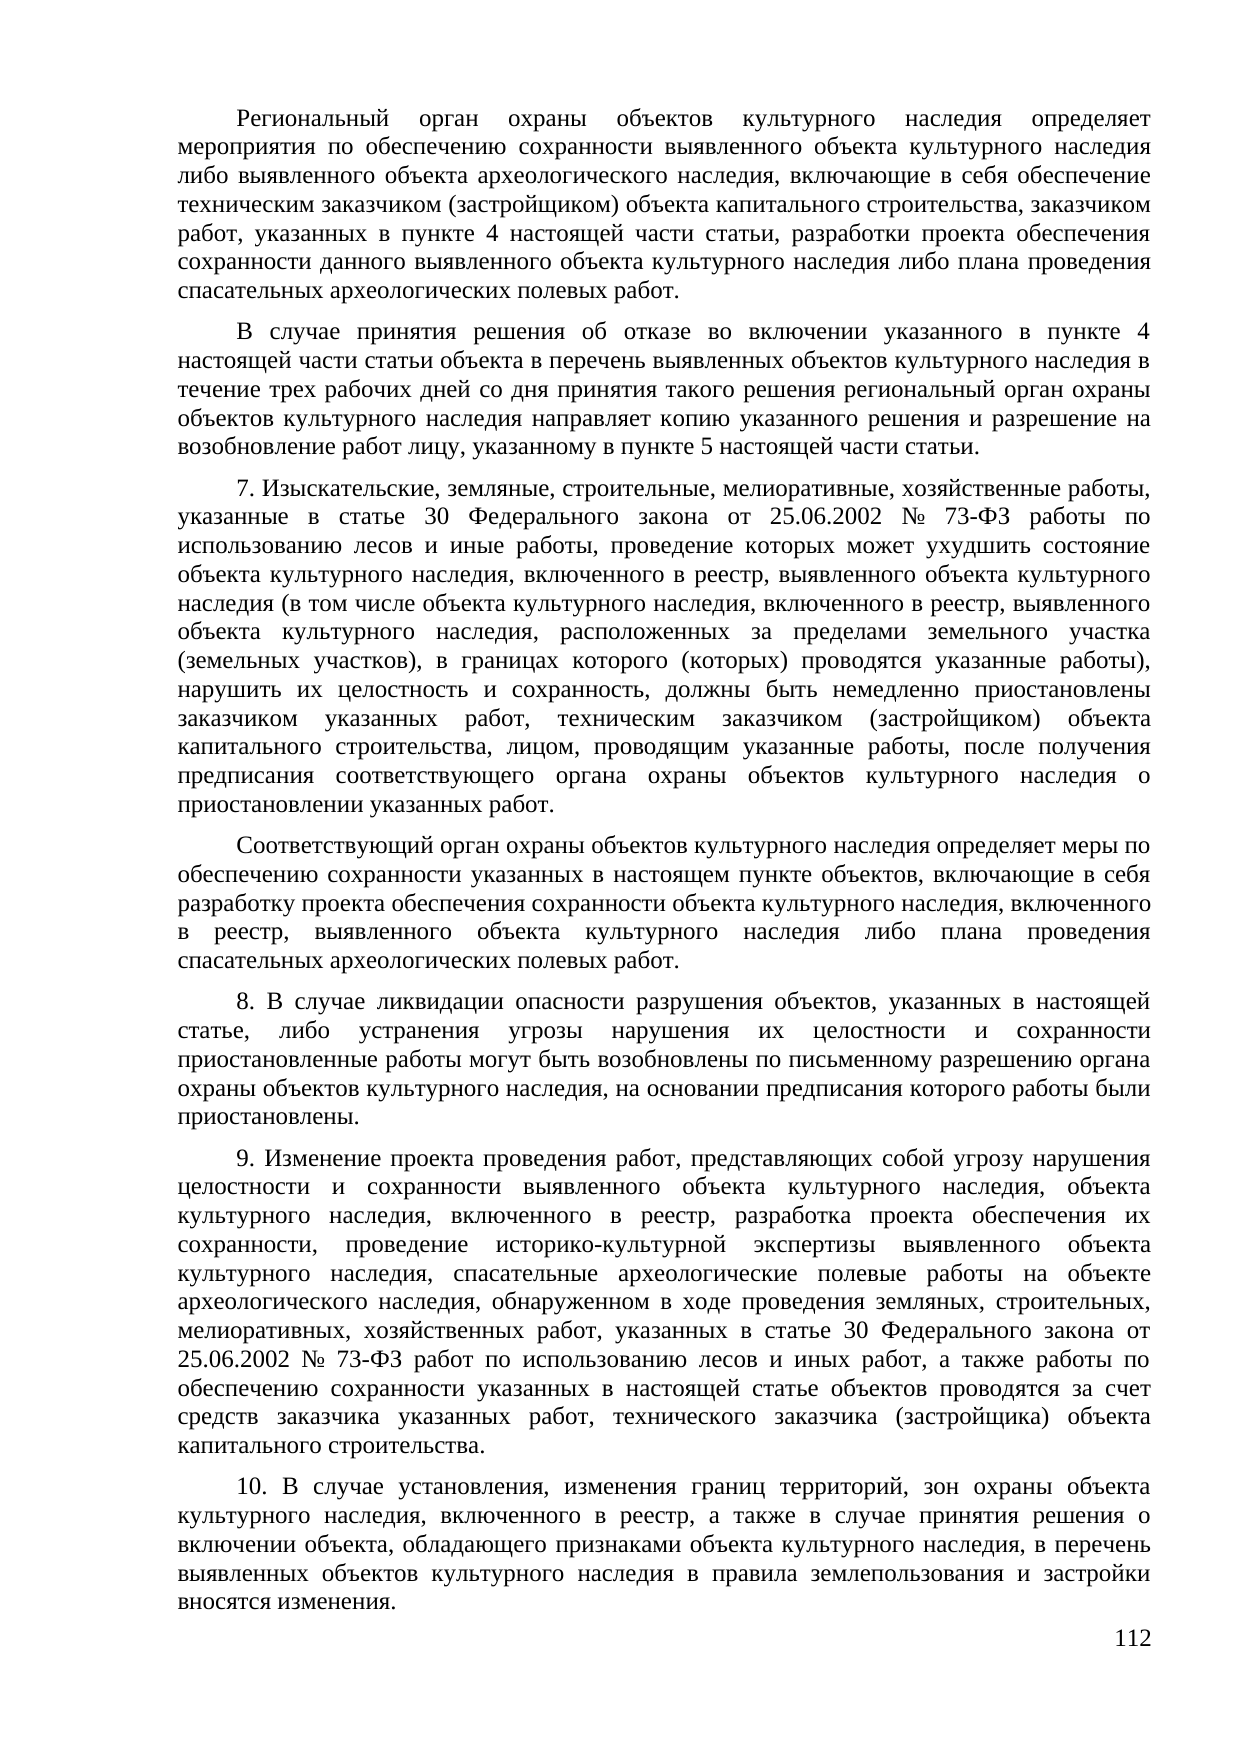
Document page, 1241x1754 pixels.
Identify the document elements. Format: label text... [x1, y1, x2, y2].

text Соответствующий орган охраны объектов культурного наследия определяет меры по обеспечению сохранности указанных в настоящем пункте объектов, включающие в себя разработку проекта обеспечения сохранности объекта культурного наследия, включенного в реестр, выявленного объекта культурного наследия либо плана проведения спасательных археологических полевых работ. [177, 830, 1152, 974]
text Региональный орган охраны объектов культурного наследия определяет мероприятия по обеспечению сохранности выявленного объекта культурного наследия либо выявленного объекта археологического наследия, включающие в себя обеспечение техническим заказчиком (застройщиком) объекта капитального строительства, заказчиком работ, указанных в пункте 4 настоящей части статьи, разработки проекта обеспечения сохранности данного выявленного объекта культурного наследия либо плана проведения спасательных археологических полевых работ. [177, 103, 1152, 304]
text 7. Изыскательские, земляные, строительные, мелиоративные, хозяйственные работы, указанные в статье 30 Федерального закона от 25.06.2002 № 73-ФЗ работы по использованию лесов и иные работы, проведение которых может ухудшить состояние объекта культурного наследия, включенного в реестр, выявленного объекта культурного наследия (в том числе объекта культурного наследия, включенного в реестр, выявленного объекта культурного наследия, расположенных за пределами земельного участка (земельных участков), в границах которого (которых) проводятся указанные работы), нарушить их целостность и сохранность, должны быть немедленно приостановлены заказчиком указанных работ, техническим заказчиком (застройщиком) объекта капитального строительства, лицом, проводящим указанные работы, после получения предписания соответствующего органа охраны объектов культурного наследия о приостановлении указанных работ. [177, 473, 1152, 818]
text В случае принятия решения об отказе во включении указанного в пункте 4 настоящей части статьи объекта в перечень выявленных объектов культурного наследия в течение трех рабочих дней со дня принятия такого решения региональный орган охраны объектов культурного наследия направляет копию указанного решения и разрешение на возобновление работ лицу, указанному в пункте 5 настоящей части статьи. [177, 316, 1152, 460]
text 9. Изменение проекта проведения работ, представляющих собой угрозу нарушения целостности и сохранности выявленного объекта культурного наследия, объекта культурного наследия, включенного в реестр, разработка проекта обеспечения их сохранности, проведение историко-культурной экспертизы выявленного объекта культурного наследия, спасательные археологические полевые работы на объекте археологического наследия, обнаруженном в ходе проведения земляных, строительных, мелиоративных, хозяйственных работ, указанных в статье 30 Федерального закона от 25.06.2002 № 73-ФЗ работ по использованию лесов и иных работ, а также работы по обеспечению сохранности указанных в настоящей статье объектов проводятся за счет средств заказчика указанных работ, технического заказчика (застройщика) объекта капитального строительства. [177, 1143, 1152, 1459]
text 10. В случае установления, изменения границ территорий, зон охраны объекта культурного наследия, включенного в реестр, а также в случае принятия решения о включении объекта, обладающего признаками объекта культурного наследия, в перечень выявленных объектов культурного наследия в правила землепользования и застройки вносятся изменения. [177, 1471, 1152, 1615]
text 8. В случае ликвидации опасности разрушения объектов, указанных в настоящей статье, либо устранения угрозы нарушения их целостности и сохранности приостановленные работы могут быть возобновлены по письменному разрешению органа охраны объектов культурного наследия, на основании предписания которого работы были приостановлены. [177, 986, 1152, 1130]
